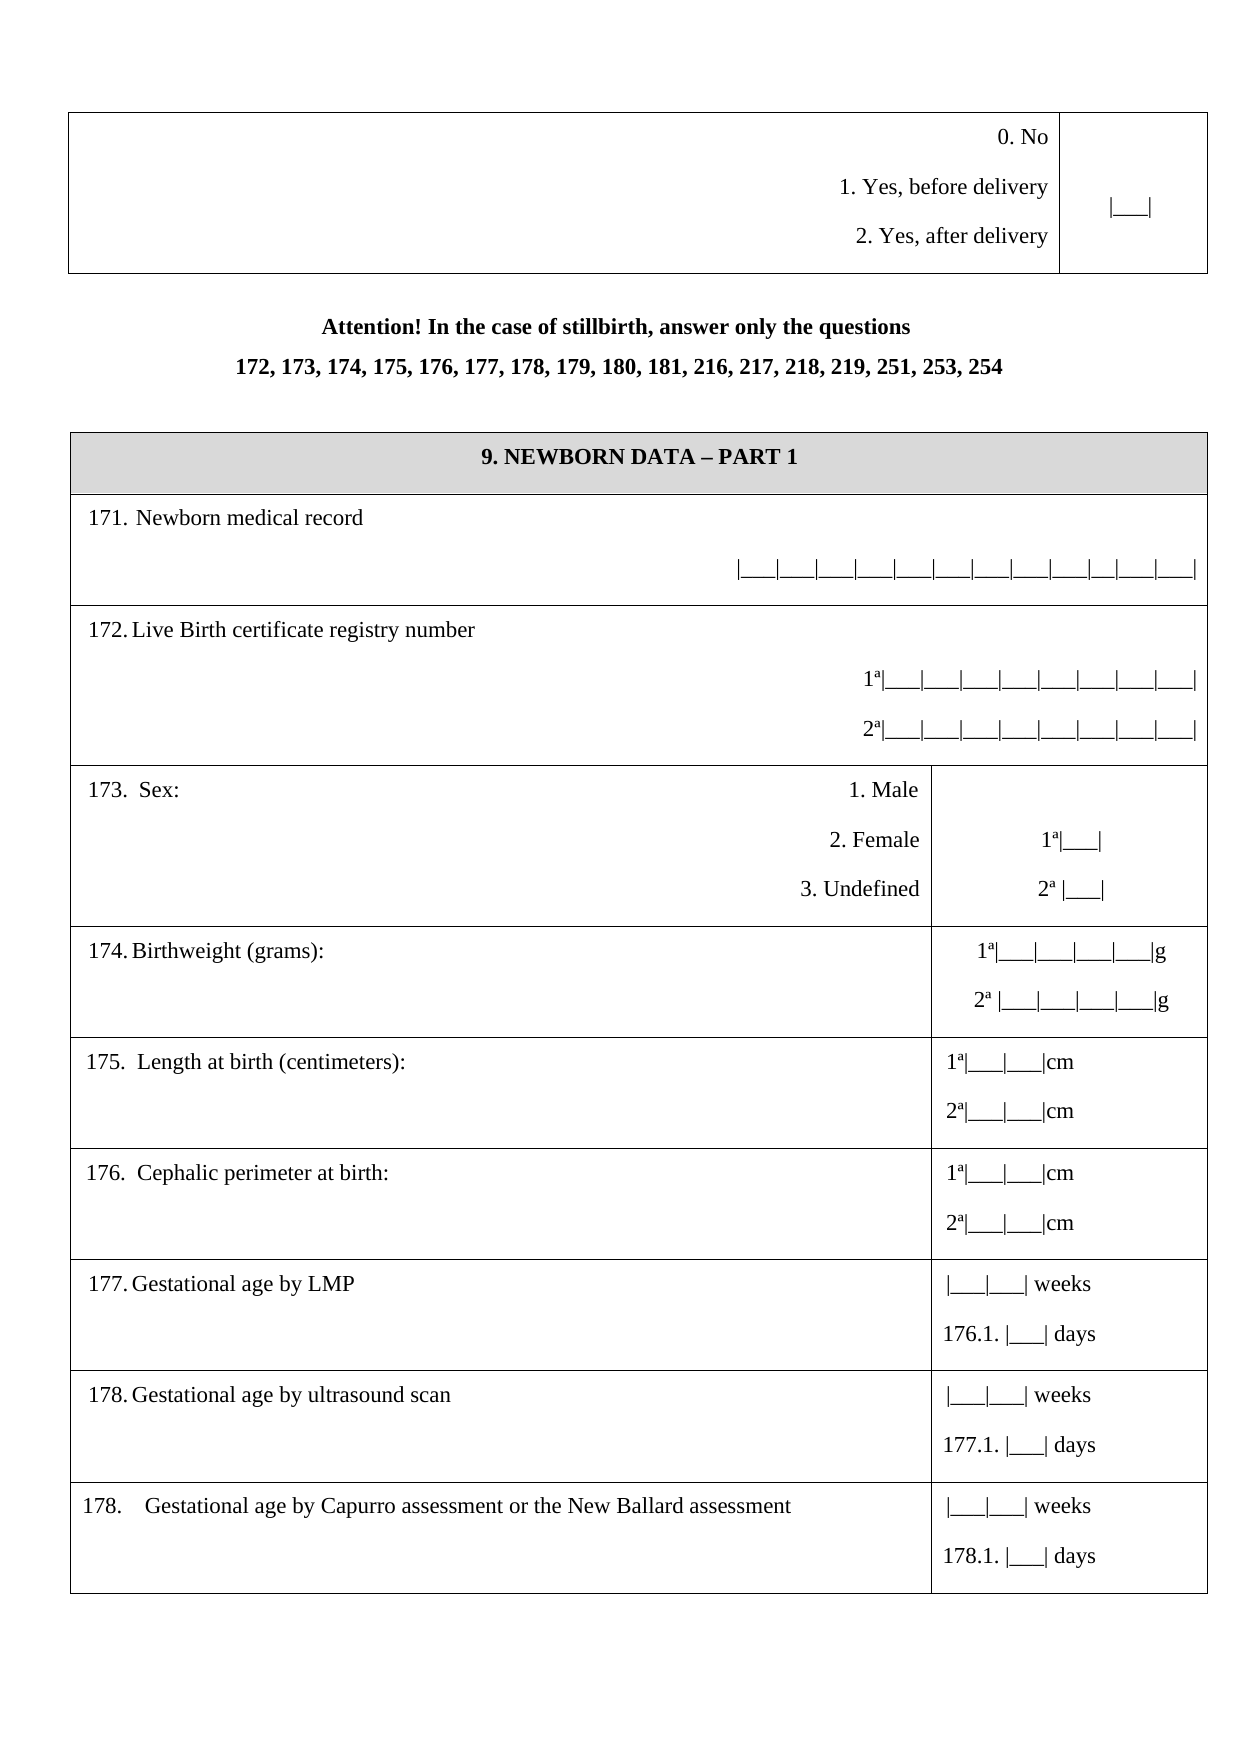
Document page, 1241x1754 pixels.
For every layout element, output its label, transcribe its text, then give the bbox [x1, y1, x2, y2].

text Attention! In the case of stillbirth, answer only the questions [169, 313, 1063, 340]
table_cell |___|___| weeks |___| days [932, 1483, 1207, 1593]
text 172, 173, 174, 175, 176, 177, 178, 179, 180, 181, 216, 217, 218, 219, 251, 253, 254 [169, 353, 1063, 379]
table_cell Sex: 1. Male 2. Female 3. Undefined [71, 766, 931, 926]
table_cell |___|___| weeks |___| days [932, 1371, 1207, 1482]
table_cell Cephalic perimeter at birth: [71, 1149, 931, 1259]
table_cell Length at birth (centimeters): [71, 1038, 931, 1148]
table_cell 1ª|___|___|___|___|g 2ª |___|___|___|___|g [932, 927, 1207, 1037]
table_cell Birthweight (grams): [71, 927, 931, 1037]
table_cell |___|___| weeks |___| days [932, 1260, 1207, 1370]
table_cell Gestational age by Capurro assessment or the New Ballard assessment [71, 1483, 931, 1593]
table_cell 1ª|___|___|cm 2ª|___|___|cm [932, 1038, 1207, 1148]
table_cell Gestational age by LMP [71, 1260, 931, 1370]
table_cell 1ª|___| 2ª |___| [932, 766, 1207, 926]
table_cell |___| [1060, 113, 1207, 273]
table_header 9. Newborn data – part 1 [71, 433, 1207, 493]
table_cell Live Birth certificate registry number 1ª|___|___|___|___|___|___|___|___| 2ª|___|___|___|___|___|___|___|___| [71, 606, 1207, 765]
table_cell 1ª|___|___|cm 2ª|___|___|cm [932, 1149, 1207, 1259]
table_cell Gestational age by ultrasound scan [71, 1371, 931, 1482]
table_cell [69, 113, 1059, 273]
table_cell Newborn medical record |___|___|___|___|___|___|___|___|___|__|___|___| [71, 495, 1207, 604]
